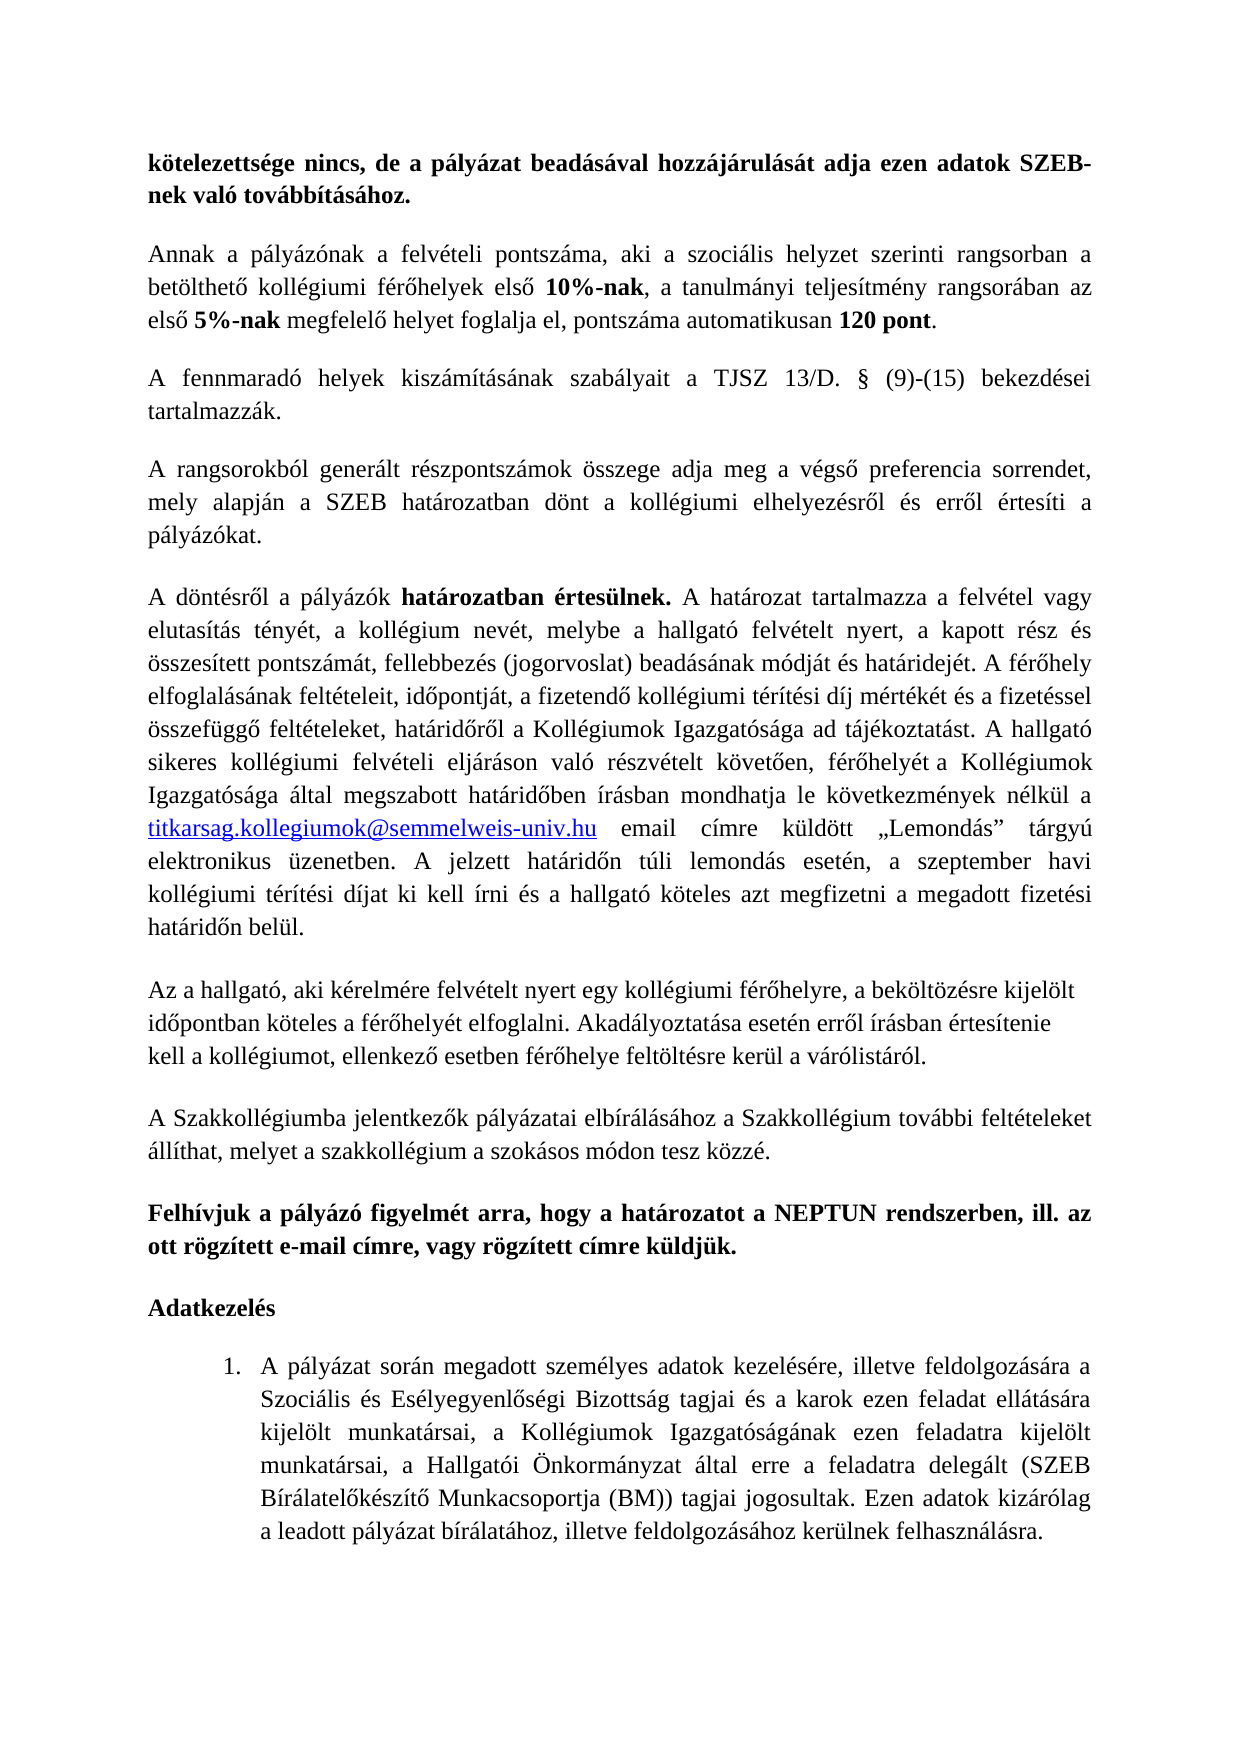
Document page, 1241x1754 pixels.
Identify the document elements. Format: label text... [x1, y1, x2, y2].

text Annak a pályázónak a felvételi pontszáma, aki a szociális helyzet szerinti rangsorban a betölthető kollégiumi férőhelyek első 10%-nak, a tanulmányi teljesítmény rangsorában az első 5%-nak megfelelő helyet foglalja el, pontszáma automatikusan 120 pont. [148, 239, 1093, 333]
text A döntésről a pályázók határozatban értesülnek. A határozat tartalmazza a felvétel vagy elutasítás tényét, a kollégium nevét, melybe a hallgató felvételt nyert, a kapott rész és összesített pontszámát, fellebbezés (jogorvoslat) beadásának módját és határidejét. A férőhely elfoglalásának feltételeit, időpontját, a fizetendő kollégiumi térítési díj mértékét és a fizetéssel összefüggő feltételeket, határidőről a Kollégiumok Igazgatósága ad tájékoztatást. A hallgató sikeres kollégiumi felvételi eljáráson való részvételt követően, férőhelyét a Kollégiumok Igazgatósága által megszabott határidőben írásban mondhatja le következmények nélkül a titkarsag.kollegiumok@semmelweis-univ.hu email címre küldött „Lemondás” tárgyú elektronikus üzenetben. A jelzett határidőn túli lemondás esetén, a szeptember havi kollégiumi térítési díjat ki kell írni és a hallgató köteles azt megfizetni a megadott fizetési határidőn belül. [148, 582, 1093, 941]
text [148, 148, 1093, 209]
text A rangsorokból generált részpontszámok összege adja meg a végső preferencia sorrendet, mely alapján a SZEB határozatban dönt a kollégiumi elhelyezésről és erről értesíti a pályázókat. [148, 454, 1093, 548]
text A fennmaradó helyek kiszámításának szabályait a TJSZ 13/D. § (9)-(15) bekezdései tartalmazzák. [148, 363, 1093, 424]
list A pályázat során megadott személyes adatok kezelésére, illetve feldolgozására a Szociális és Esélyegyenlőségi Bizottság tagjai és a karok ezen feladat ellátására kijelölt munkatársai, a Kollégiumok Igazgatóságának ezen feladatra kijelölt munkatársai, a Hallgatói Önkormányzat által erre a feladatra delegált (SZEB Bírálatelőkészítő Munkacsoportja (BM)) tagjai jogosultak. Ezen adatok kizárólag a leadott pályázat bírálatához, illetve feldolgozásához kerülnek felhasználásra. [223, 1351, 1092, 1545]
text Az a hallgató, aki kérelmére felvételt nyert egy kollégiumi férőhelyre, a beköltözésre kijelölt időpontban köteles a férőhelyét elfoglalni. Akadályoztatása esetén erről írásban értesítenie kell a kollégiumot, ellenkező esetben férőhelye feltöltésre kerül a várólistáról. [148, 975, 1093, 1069]
text Felhívjuk a pályázó figyelmét arra, hogy a határozatot a NEPTUN rendszerben, ill. az ott rögzített e-mail címre, vagy rögzített címre küldjük. [148, 1198, 1093, 1260]
text A Szakkollégiumba jelentkezők pályázatai elbírálásához a Szakkollégium további feltételeket állíthat, melyet a szakkollégium a szokásos módon tesz közzé. [148, 1103, 1093, 1165]
text Adatkezelés [148, 1293, 1093, 1322]
